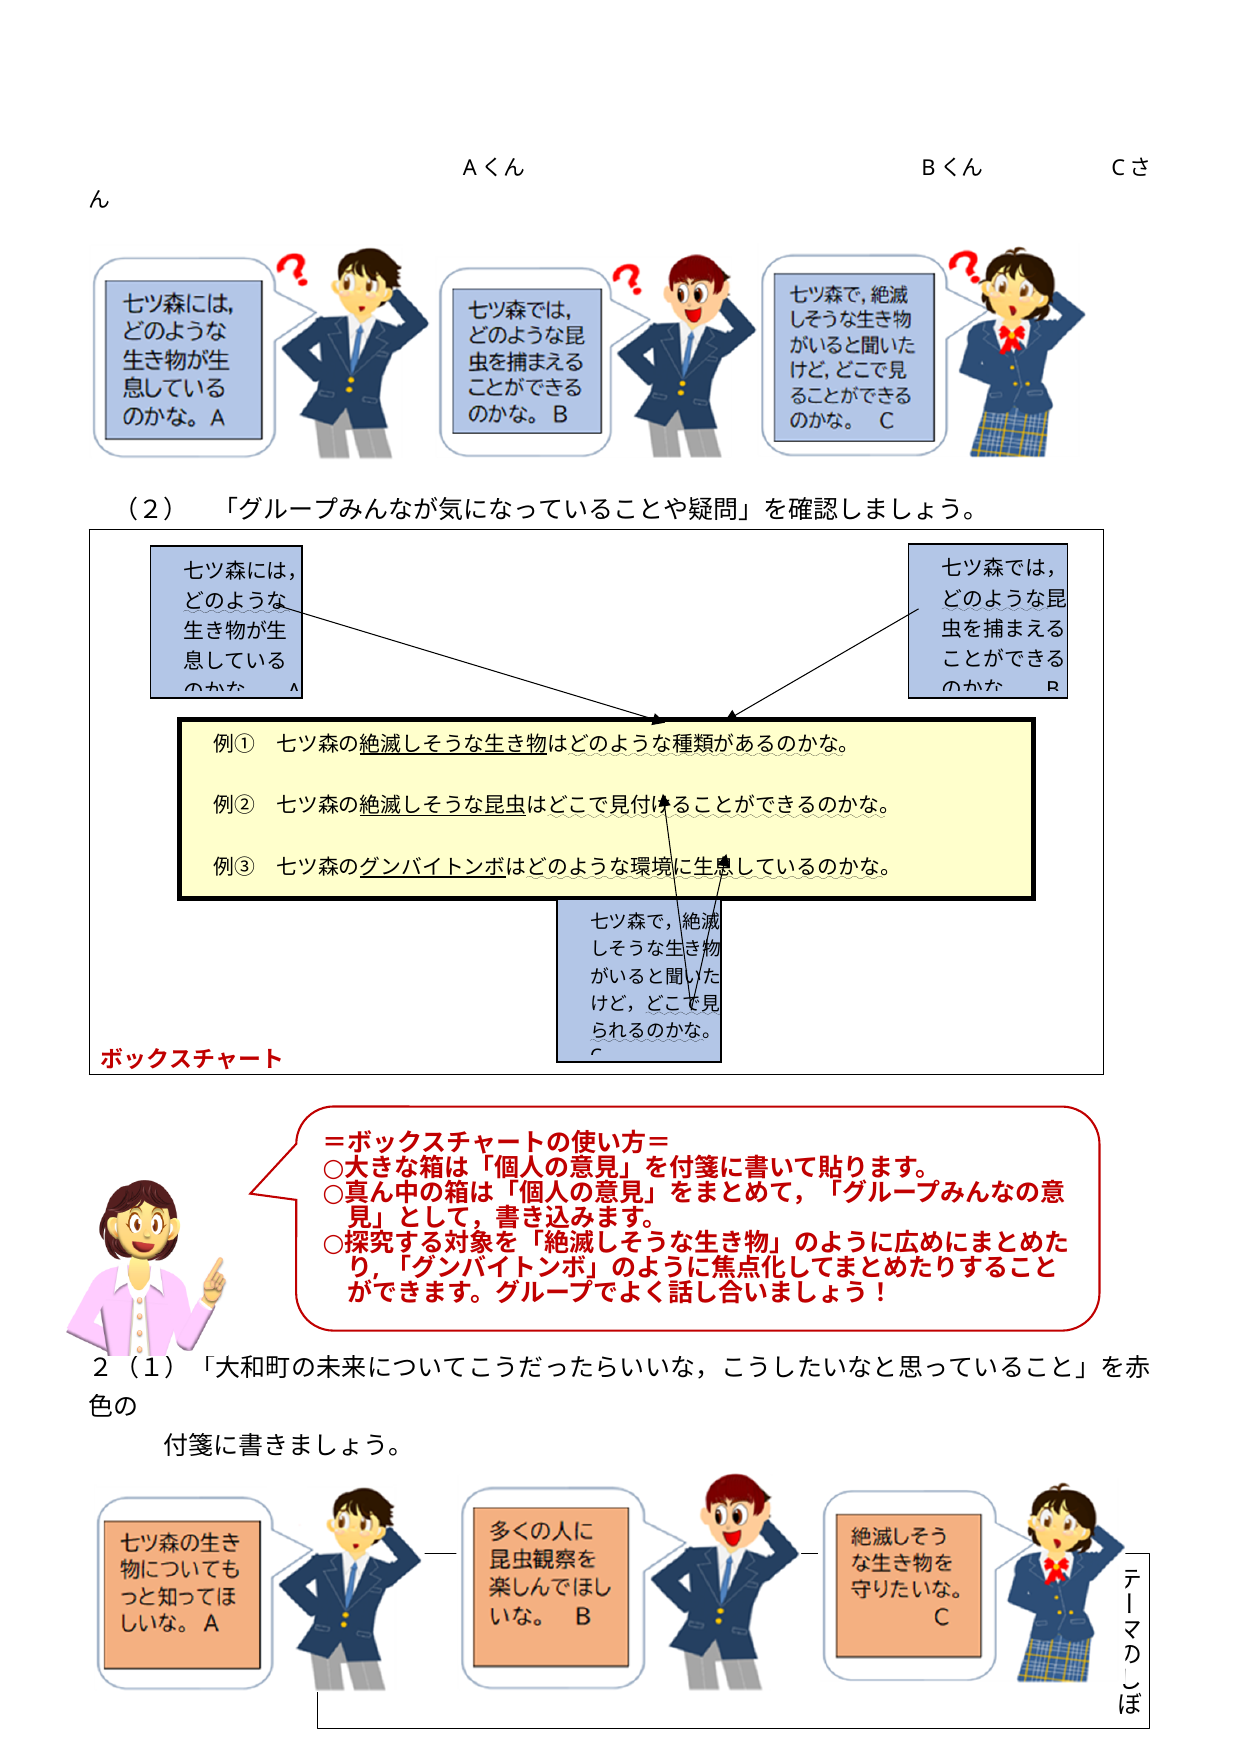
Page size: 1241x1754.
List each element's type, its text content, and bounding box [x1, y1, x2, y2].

picture [93, 1484, 425, 1692]
text Aくん Bくん Cさん [89, 150, 1152, 214]
picture [62, 1176, 229, 1356]
picture [88, 243, 1090, 461]
picture [818, 1478, 1126, 1684]
text 付箋に書きましょう。 [89, 1426, 1152, 1462]
text ２（１）「大和町の未来についてこうだったらいいな，こうしたいなと思っていること」を赤色の [89, 1347, 1152, 1423]
table_header ボックスチャート [90, 530, 1103, 1074]
picture [456, 1470, 802, 1692]
text （２） 「グループみんなが気になっていることや疑問」を確認しましょう。 [89, 490, 1152, 526]
